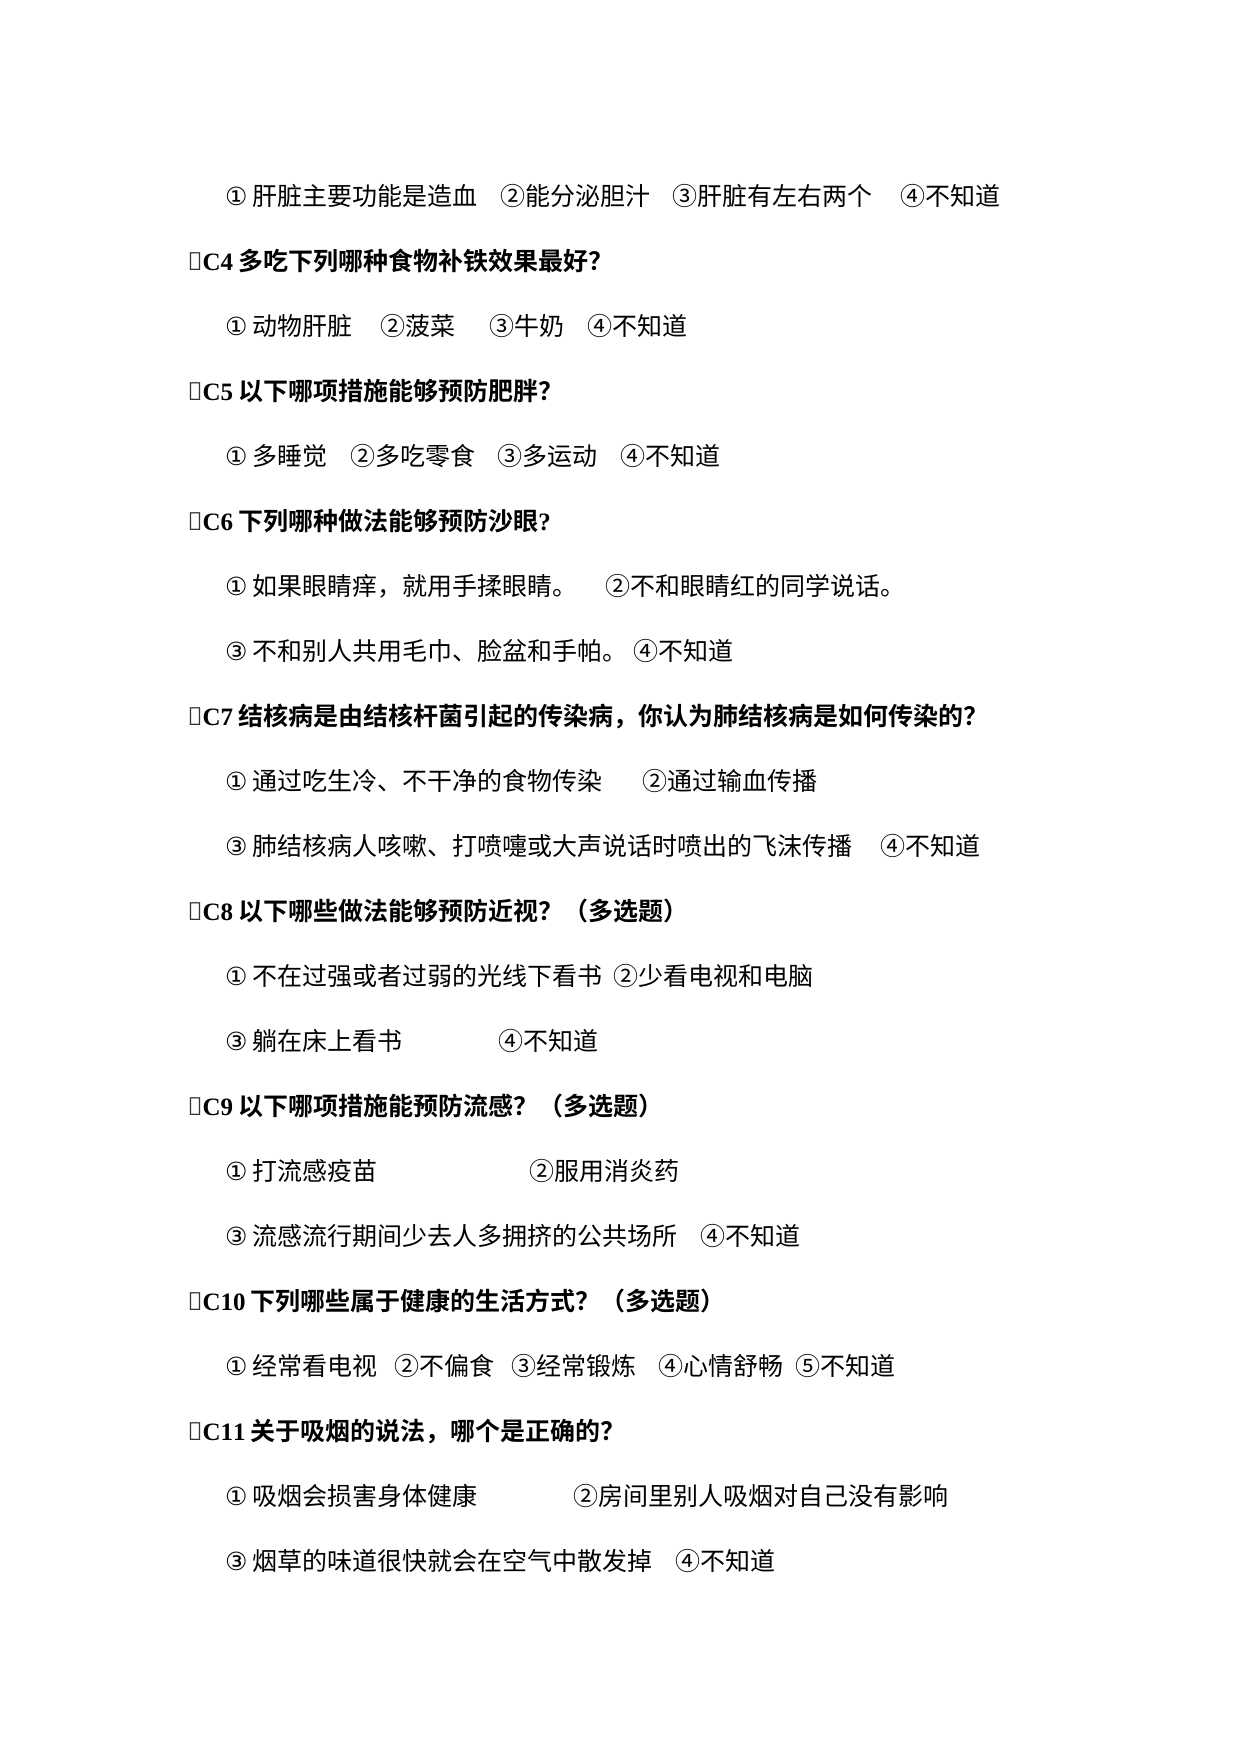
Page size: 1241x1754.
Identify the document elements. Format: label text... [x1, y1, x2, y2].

text C6下列哪种做法能够预防沙眼? [187, 487, 1053, 552]
text ①动物肝脏 ②菠菜 ③牛奶 ④不知道 [187, 292, 1053, 357]
text ①经常看电视 ②不偏食 ③经常锻炼 ④心情舒畅 ⑤不知道 [187, 1332, 1053, 1397]
text C4多吃下列哪种食物补铁效果最好？ [187, 227, 1053, 292]
text ③躺在床上看书 ④不知道 [187, 1007, 1053, 1072]
text ①不在过强或者过弱的光线下看书 ②少看电视和电脑 [187, 942, 1053, 1007]
text ③烟草的味道很快就会在空气中散发掉 ④不知道 [187, 1527, 1053, 1592]
text ③不和别人共用毛巾、脸盆和手帕。 ④不知道 [187, 617, 1053, 682]
text ①打流感疫苗 ②服用消炎药 [187, 1137, 1053, 1202]
text ①多睡觉 ②多吃零食 ③多运动 ④不知道 [187, 422, 1053, 487]
text C11关于吸烟的说法，哪个是正确的？ [187, 1397, 1053, 1462]
text ①肝脏主要功能是造血 ②能分泌胆汁 ③肝脏有左右两个 ④不知道 [187, 162, 1053, 227]
text C5以下哪项措施能够预防肥胖？ [187, 357, 1053, 422]
text ③肺结核病人咳嗽、打喷嚏或大声说话时喷出的飞沫传播 ④不知道 [187, 812, 1053, 877]
text ①如果眼睛痒，就用手揉眼睛。 ②不和眼睛红的同学说话。 [187, 552, 1053, 617]
text ①吸烟会损害身体健康 ②房间里别人吸烟对自己没有影响 [187, 1462, 1053, 1527]
text ③流感流行期间少去人多拥挤的公共场所 ④不知道 [187, 1202, 1053, 1267]
text C7结核病是由结核杆菌引起的传染病，你认为肺结核病是如何传染的？ [187, 682, 1053, 747]
text C10下列哪些属于健康的生活方式？（多选题） [187, 1267, 1053, 1332]
text ①通过吃生冷、不干净的食物传染 ②通过输血传播 [187, 747, 1053, 812]
text C9以下哪项措施能预防流感？（多选题） [187, 1072, 1053, 1137]
text C8以下哪些做法能够预防近视？（多选题） [187, 877, 1053, 942]
